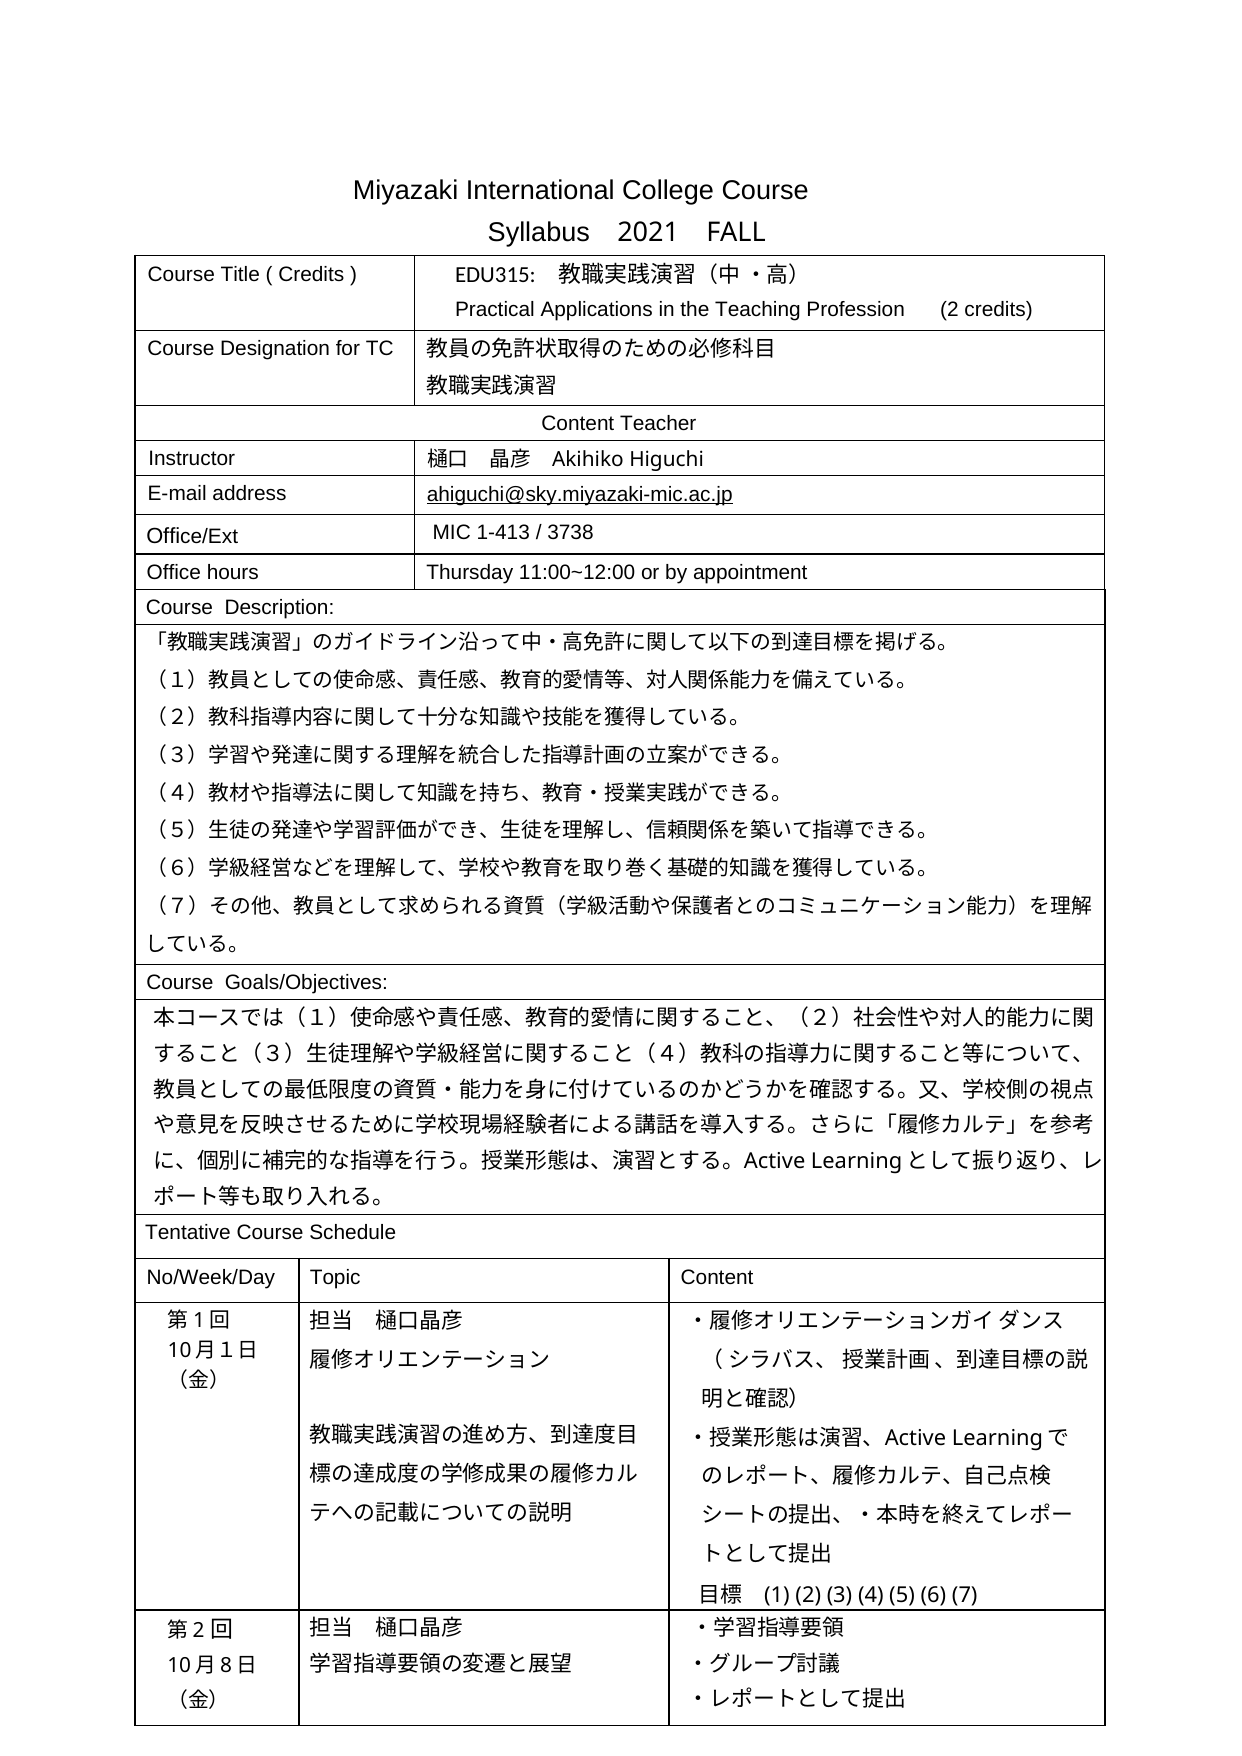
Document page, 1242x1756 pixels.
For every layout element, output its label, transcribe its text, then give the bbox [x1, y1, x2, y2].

table_header Course Title ( Credits ) [136, 256, 414, 330]
table_cell ahiguchi@sky.miyazaki-mic.ac.jp [415, 476, 1104, 514]
table_cell 樋口 晶彦 Akihiko Higuchi [415, 441, 1104, 475]
table_cell 第 2 回 10月8日 （金） [136, 1611, 298, 1725]
table_cell 教員の免許状取得のための必修科目 教職実践演習 [415, 331, 1104, 404]
table_cell Instructor [136, 441, 414, 475]
table_cell 「教職実践演習」のガイドライン沿って中・高免許に関して以下の到達目標を掲げる。 （１）教員としての使命感、責任感、教育的愛情等、対人関係能力を備えている。 （２）教科指導内容に関して十分な知識や技能を獲得している。 （３）学習や発達に関する理解を統合した指導計画の立案ができる。 （４）教材や指導法に関して知識を持ち、教育・授業実践ができる。 （５）生徒の発達や学習評価ができ、生徒を理解し、信頼関係を築いて指導できる。 （６）学級経営などを理解して、学校や教育を取り巻く基礎的知識を獲得している。 （７）その他、教員として求められる資質（学級活動や保護者とのコミュニケーション能力）を理解している。 [136, 625, 1104, 964]
table_cell Office/Ext [136, 515, 414, 553]
table_cell ・履修オリエンテーションガイ ダンス （ シラバス、 授業計画 、到達目標の説明と確認） ・授業形態は演習、Active Learningでのレポート、履修カルテ、自己点検シートの提出、・本時を終えてレポートとして提出 目標 (1) (2) (3) (4) (5) (6) (7) [670, 1303, 1104, 1609]
table_cell 担当 樋口晶彦 履修オリエンテーション 教職実践演習の進め方、到達度目標の達成度の学修成果の履修カルテへの記載についての説明 [300, 1303, 668, 1609]
table_cell No/Week/Day [136, 1259, 298, 1301]
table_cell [300, 1611, 668, 1725]
text Miyazaki International College Course Syllabus 2021 FALL [119, 174, 810, 249]
table_cell Office hours [136, 555, 414, 589]
table_cell Content Teacher [136, 406, 1102, 440]
table_cell 第 1回 10月１日 （金） [136, 1303, 298, 1609]
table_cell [670, 1611, 1104, 1725]
table_cell Course Description: [136, 590, 1104, 624]
table_cell Topic [300, 1259, 668, 1301]
table_header EDU315: 教職実践演習（中 ・高） Practical Applications in the Teaching Profession (2 credits) [415, 256, 1104, 330]
table_cell Thursday 11:00~12:00 or by appointment [415, 555, 1104, 589]
table_cell Content [670, 1259, 1104, 1301]
table_cell MIC 1-413 / 3738 [415, 515, 1104, 553]
table_cell Course Designation for TC [136, 331, 414, 404]
table_cell E-mail address [136, 476, 414, 514]
table_cell Tentative Course Schedule [136, 1215, 1104, 1258]
table_cell 本コースでは（１）使命感や責任感、教育的愛情に関すること、（２）社会性や対人的能力に関すること（３）生徒理解や学級経営に関すること（４）教科の指導力に関すること等について、教員としての最低限度の資質・能力を身に付けているのかどうかを確認する。又、学校側の視点や意見を反映させるために学校現場経験者による講話を導入する。さらに「履修カルテ」を参考に、個別に補完的な指導を行う。授業形態は、演習とする。Active Learningとして振り返り、レポート等も取り入れる。 [136, 1000, 1104, 1214]
table_cell Course Goals/Objectives: [136, 965, 1104, 999]
